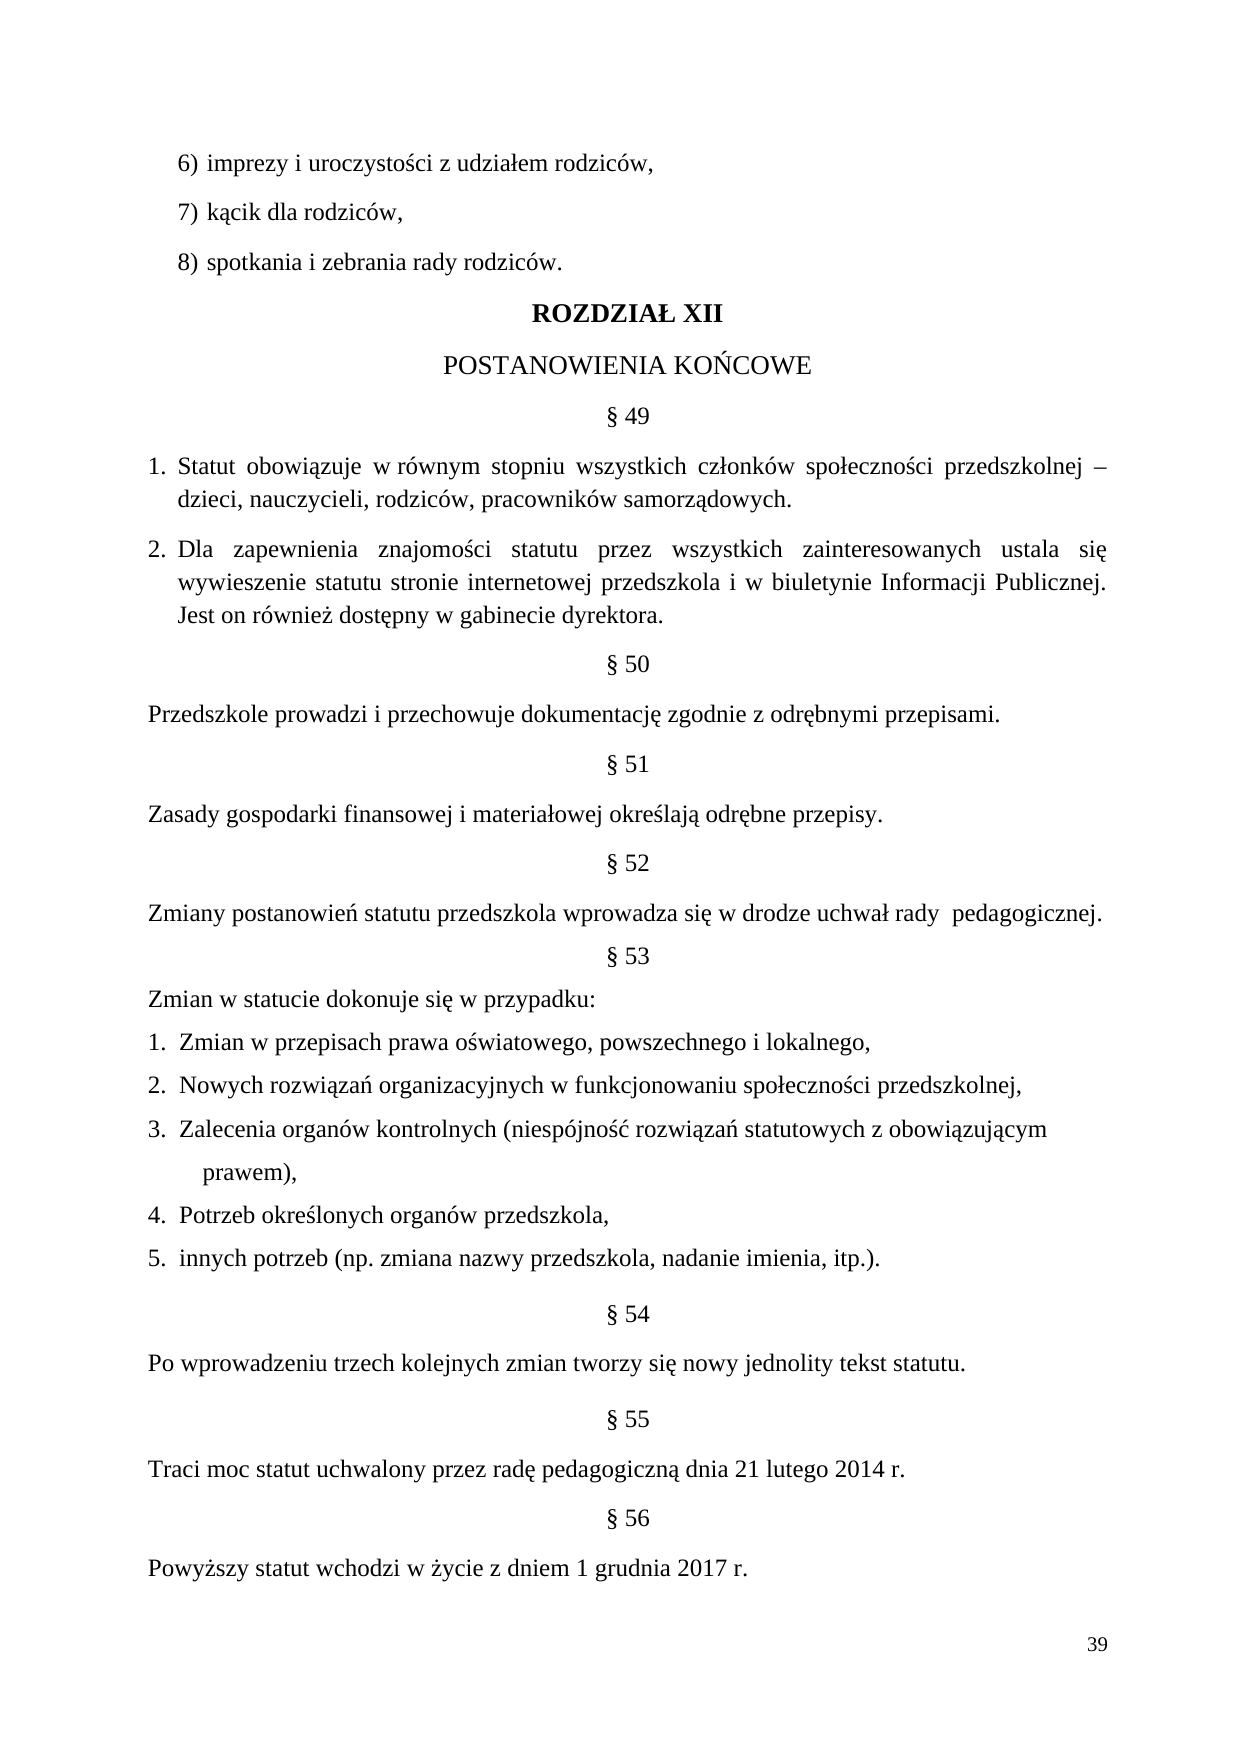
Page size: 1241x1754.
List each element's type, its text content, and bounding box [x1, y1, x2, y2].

text § 49 [148, 401, 1107, 430]
text § 52 [148, 848, 1107, 877]
text § 56 [148, 1503, 1107, 1532]
list kącik dla rodziców, [177, 197, 1107, 226]
text Zmiany postanowień statutu przedszkola wprowadza się w drodze uchwał rady pedagogicznej. [148, 898, 1107, 927]
text § 53 [148, 941, 1107, 970]
text 1. Zmian w przepisach prawa oświatowego, powszechnego i lokalnego, [148, 1027, 1107, 1056]
list Statut obowiązuje w równym stopniu wszystkich członków społeczności przedszkolnej – dzieci, nauczycieli, rodziców, pracowników samorządowych. [148, 451, 1107, 513]
text Zmian w statucie dokonuje się w przypadku: [148, 984, 1107, 1013]
text § 50 [148, 649, 1107, 678]
list spotkania i zebrania rady rodziców. [177, 247, 1107, 276]
text Traci moc statut uchwalony przez radę pedagogiczną dnia 21 lutego 2014 r. [148, 1454, 1107, 1482]
text § 51 [148, 749, 1107, 778]
text Przedszkole prowadzi i przechowuje dokumentację zgodnie z odrębnymi przepisami. [148, 699, 1107, 728]
text 2. Nowych rozwiązań organizacyjnych w funkcjonowaniu społeczności przedszkolnej, [148, 1071, 1107, 1099]
text Powyższy statut wchodzi w życie z dniem 1 grudnia 2017 r. [148, 1553, 1107, 1582]
list Dla zapewnienia znajomości statutu przez wszystkich zainteresowanych ustala się wywieszenie statutu stronie internetowej przedszkola i w biuletynie Informacji Publicznej. Jest on również dostępny w gabinecie dyrektora. [148, 534, 1107, 629]
text 4. Potrzeb określonych organów przedszkola, [148, 1200, 1107, 1229]
text § 55 [148, 1404, 1107, 1433]
text 5. innych potrzeb (np. zmiana nazwy przedszkola, nadanie imienia, itp.). [148, 1243, 1107, 1272]
text § 54 [148, 1299, 1107, 1327]
text Po wprowadzeniu trzech kolejnych zmian tworzy się nowy jednolity tekst statutu. [148, 1348, 1107, 1377]
list imprezy i uroczystości z udziałem rodziców, [177, 148, 1107, 176]
text Zasady gospodarki finansowej i materiałowej określają odrębne przepisy. [148, 799, 1107, 827]
text POSTANOWIENIA KOŃCOWE [148, 349, 1107, 380]
text ROZDZIAŁ XII [148, 297, 1107, 328]
text prawem), [148, 1157, 1107, 1186]
text 3. Zalecenia organów kontrolnych (niespójność rozwiązań statutowych z obowiązującym [148, 1114, 1107, 1142]
